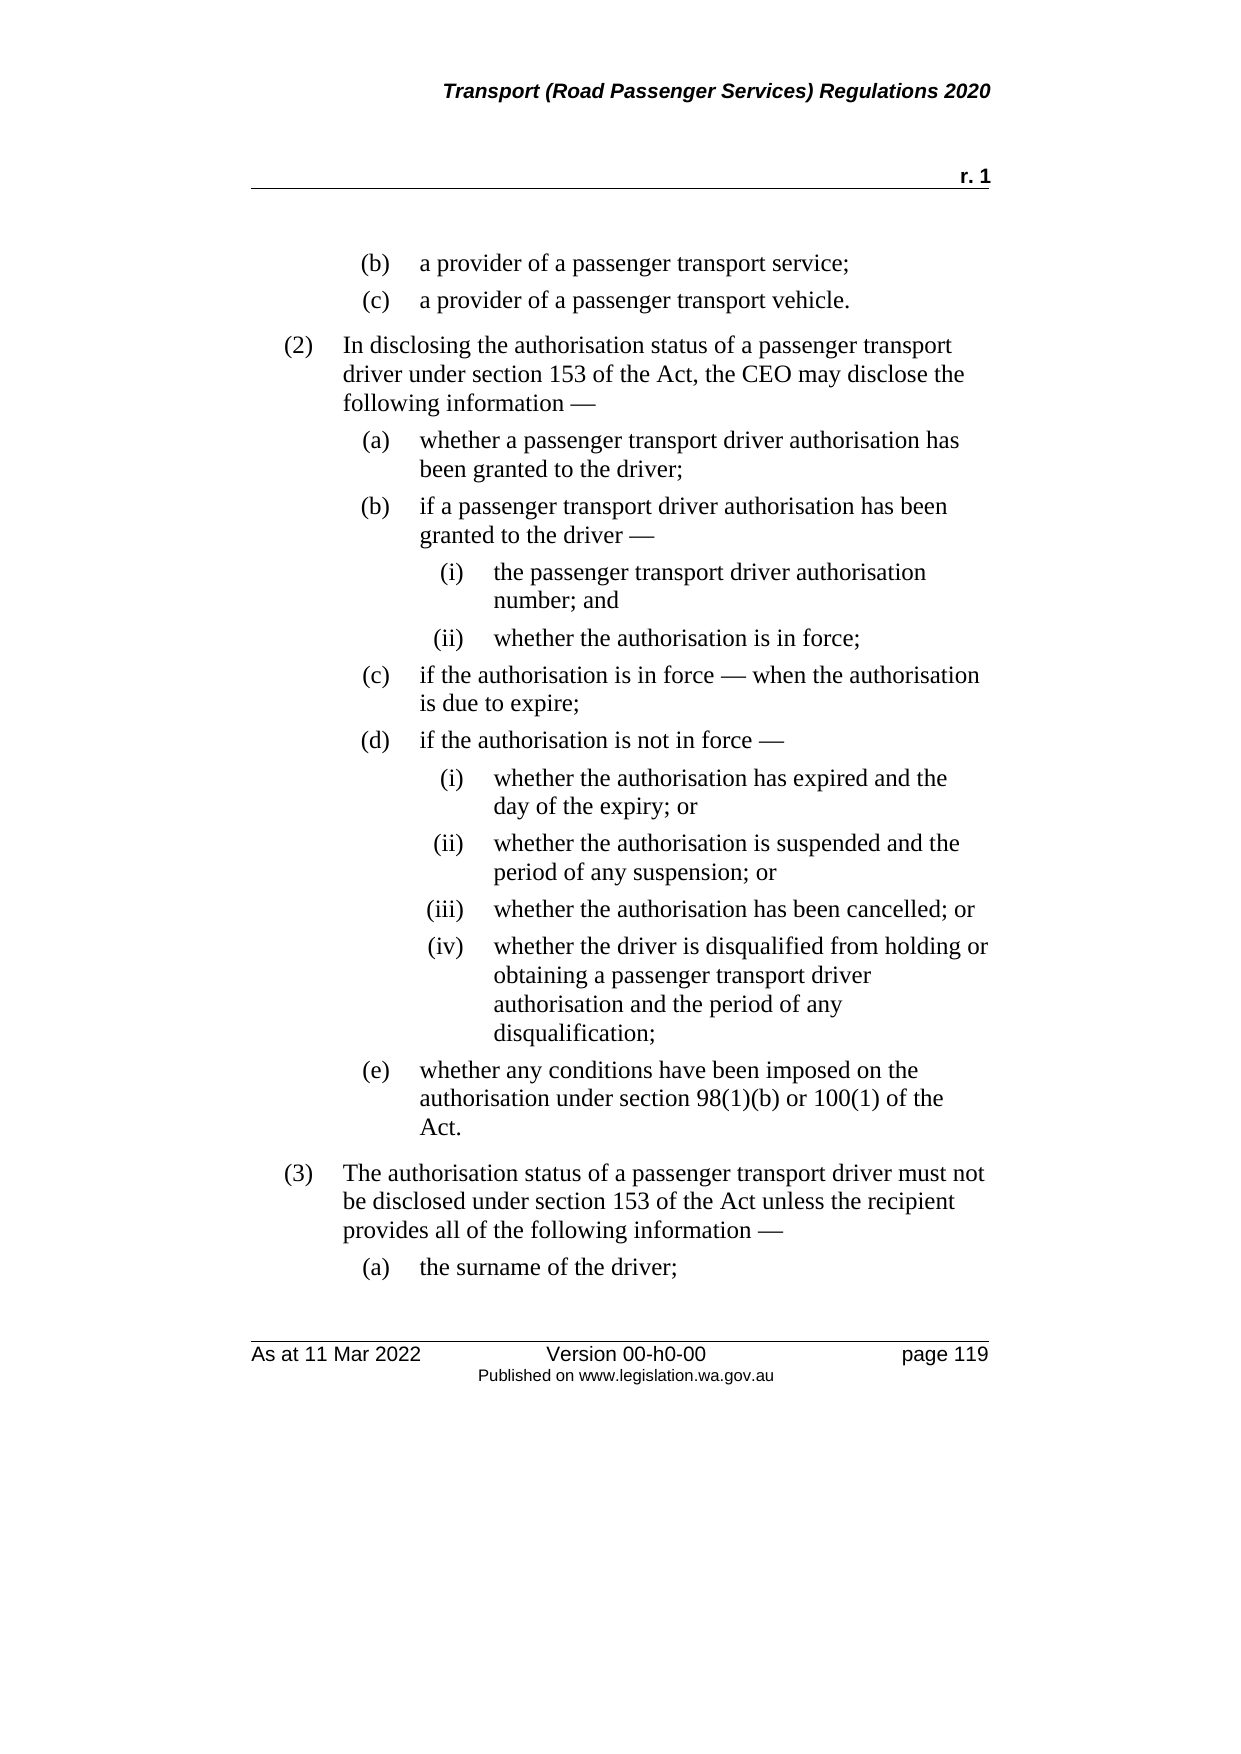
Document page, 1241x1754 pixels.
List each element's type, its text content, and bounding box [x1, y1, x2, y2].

text (a) whether a passenger transport driver authorisation has been granted to the driver; [251, 425, 989, 483]
text (d) if the authorisation is not in force — [251, 726, 989, 754]
text (3) The authorisation status of a passenger transport driver must not be disclosed under section 153 of the Act unless the recipient provides all of the following information — [251, 1158, 989, 1244]
text (b) a provider of a passenger transport service; [251, 248, 989, 277]
text (2) In disclosing the authorisation status of a passenger transport driver under section 153 of the Act, the CEO may disclose the following information — [251, 331, 989, 417]
text (c) a provider of a passenger transport vehicle. [251, 285, 989, 314]
text (b) if a passenger transport driver authorisation has been granted to the driver — [251, 491, 989, 548]
text (c) if the authorisation is in force — when the authorisation is due to expire; [251, 660, 989, 717]
text (iii) whether the authorisation has been cancelled; or [251, 894, 989, 923]
text (ii) whether the authorisation is in force; [251, 623, 989, 651]
text (i) the passenger transport driver authorisation number; and [251, 557, 989, 614]
text (a) the surname of the driver; [251, 1252, 989, 1281]
text (iv) whether the driver is disqualified from holding or obtaining a passenger transport driver authorisation and the period of any disqualification; [251, 931, 989, 1046]
text (e) whether any conditions have been imposed on the authorisation under section 98(1)(b) or 100(1) of the Act. [251, 1055, 989, 1141]
text (i) whether the authorisation has expired and the day of the expiry; or [251, 763, 989, 820]
text (ii) whether the authorisation is suspended and the period of any suspension; or [251, 828, 989, 886]
